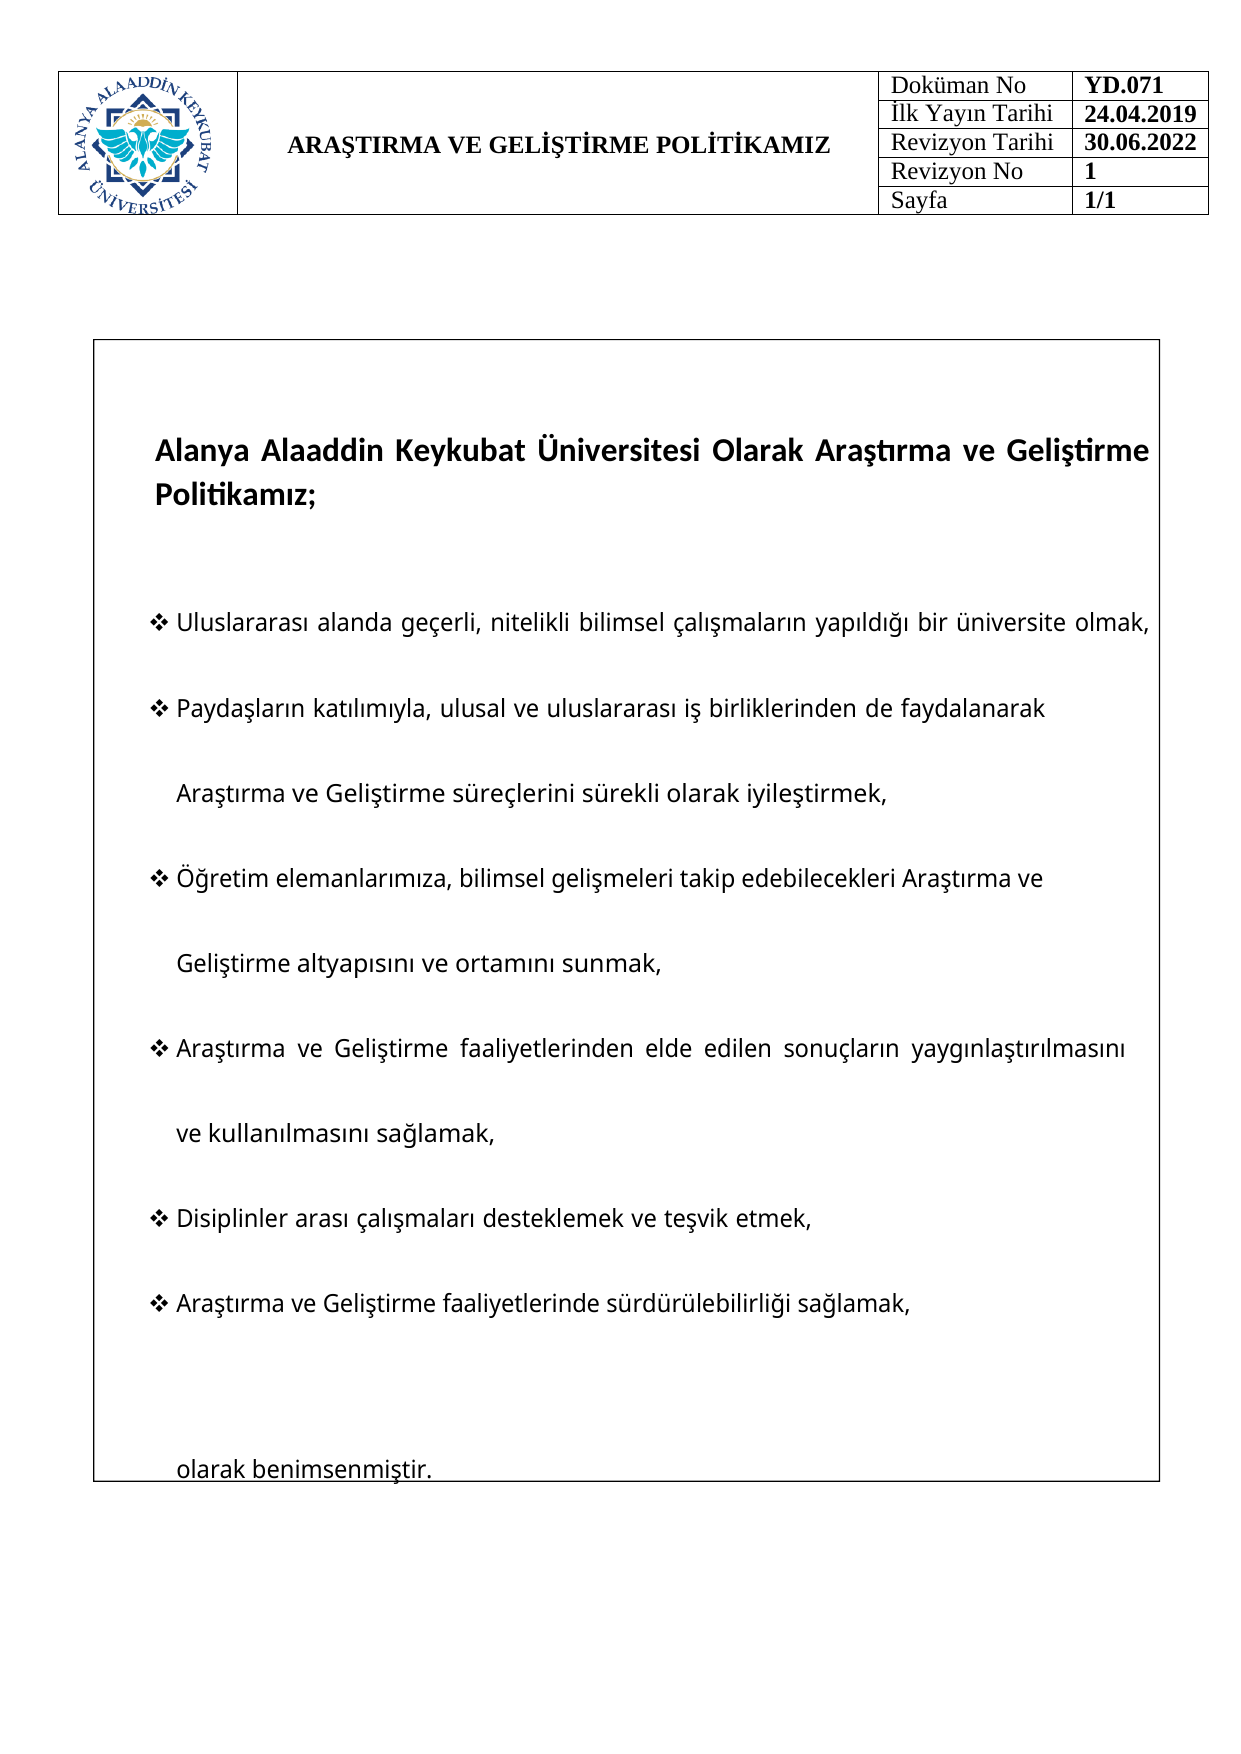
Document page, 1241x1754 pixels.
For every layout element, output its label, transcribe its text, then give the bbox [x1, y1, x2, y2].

table_cell İlk Yayın Tarihi [879, 101, 1072, 128]
table_cell 1/1 [1073, 187, 1208, 214]
title Alanya Alaaddin Keykubat Üniversitesi Olarak Araştırma ve Geliştirme Politikamız; [155, 428, 1221, 513]
text olarak benimsenmiştir. [176, 1452, 1221, 1486]
table_header ARAŞTIRMA VE GELİŞTİRME POLİTİKAMIZ [238, 72, 878, 214]
list Uluslararası alanda geçerli, nitelikli bilimsel çalışmaların yapıldığı bir üniversite olmak, [148, 605, 1221, 639]
table_cell Sayfa [879, 187, 1072, 214]
table_cell Revizyon Tarihi [879, 129, 1072, 157]
table_cell 30.06.2022 [1073, 129, 1208, 157]
table_header YD.071 [1073, 72, 1208, 99]
table_header [59, 72, 237, 214]
table_cell 1 [1073, 158, 1208, 186]
table_cell Revizyon No [879, 158, 1072, 186]
picture [74, 77, 211, 214]
list Araştırma ve Geliştirme faaliyetlerinden elde edilen sonuçların yaygınlaştırılmasını ve kullanılmasını sağlamak, [148, 1031, 1152, 1150]
list Öğretim elemanlarımıza, bilimsel gelişmeleri takip edebilecekleri Araştırma ve Geliştirme altyapısını ve ortamını sunmak, [148, 860, 1152, 979]
list Araştırma ve Geliştirme faaliyetlerinde sürdürülebilirliği sağlamak, [148, 1286, 1221, 1320]
list Disiplinler arası çalışmaları desteklemek ve teşvik etmek, [148, 1201, 1221, 1235]
table_cell 24.04.2019 [1073, 101, 1208, 128]
table_header Doküman No [879, 72, 1072, 99]
list Paydaşların katılımıyla, ulusal ve uluslararası iş birliklerinden de faydalanarak Araştırma ve Geliştirme süreçlerini sürekli olarak iyileştirmek, [148, 690, 1152, 809]
